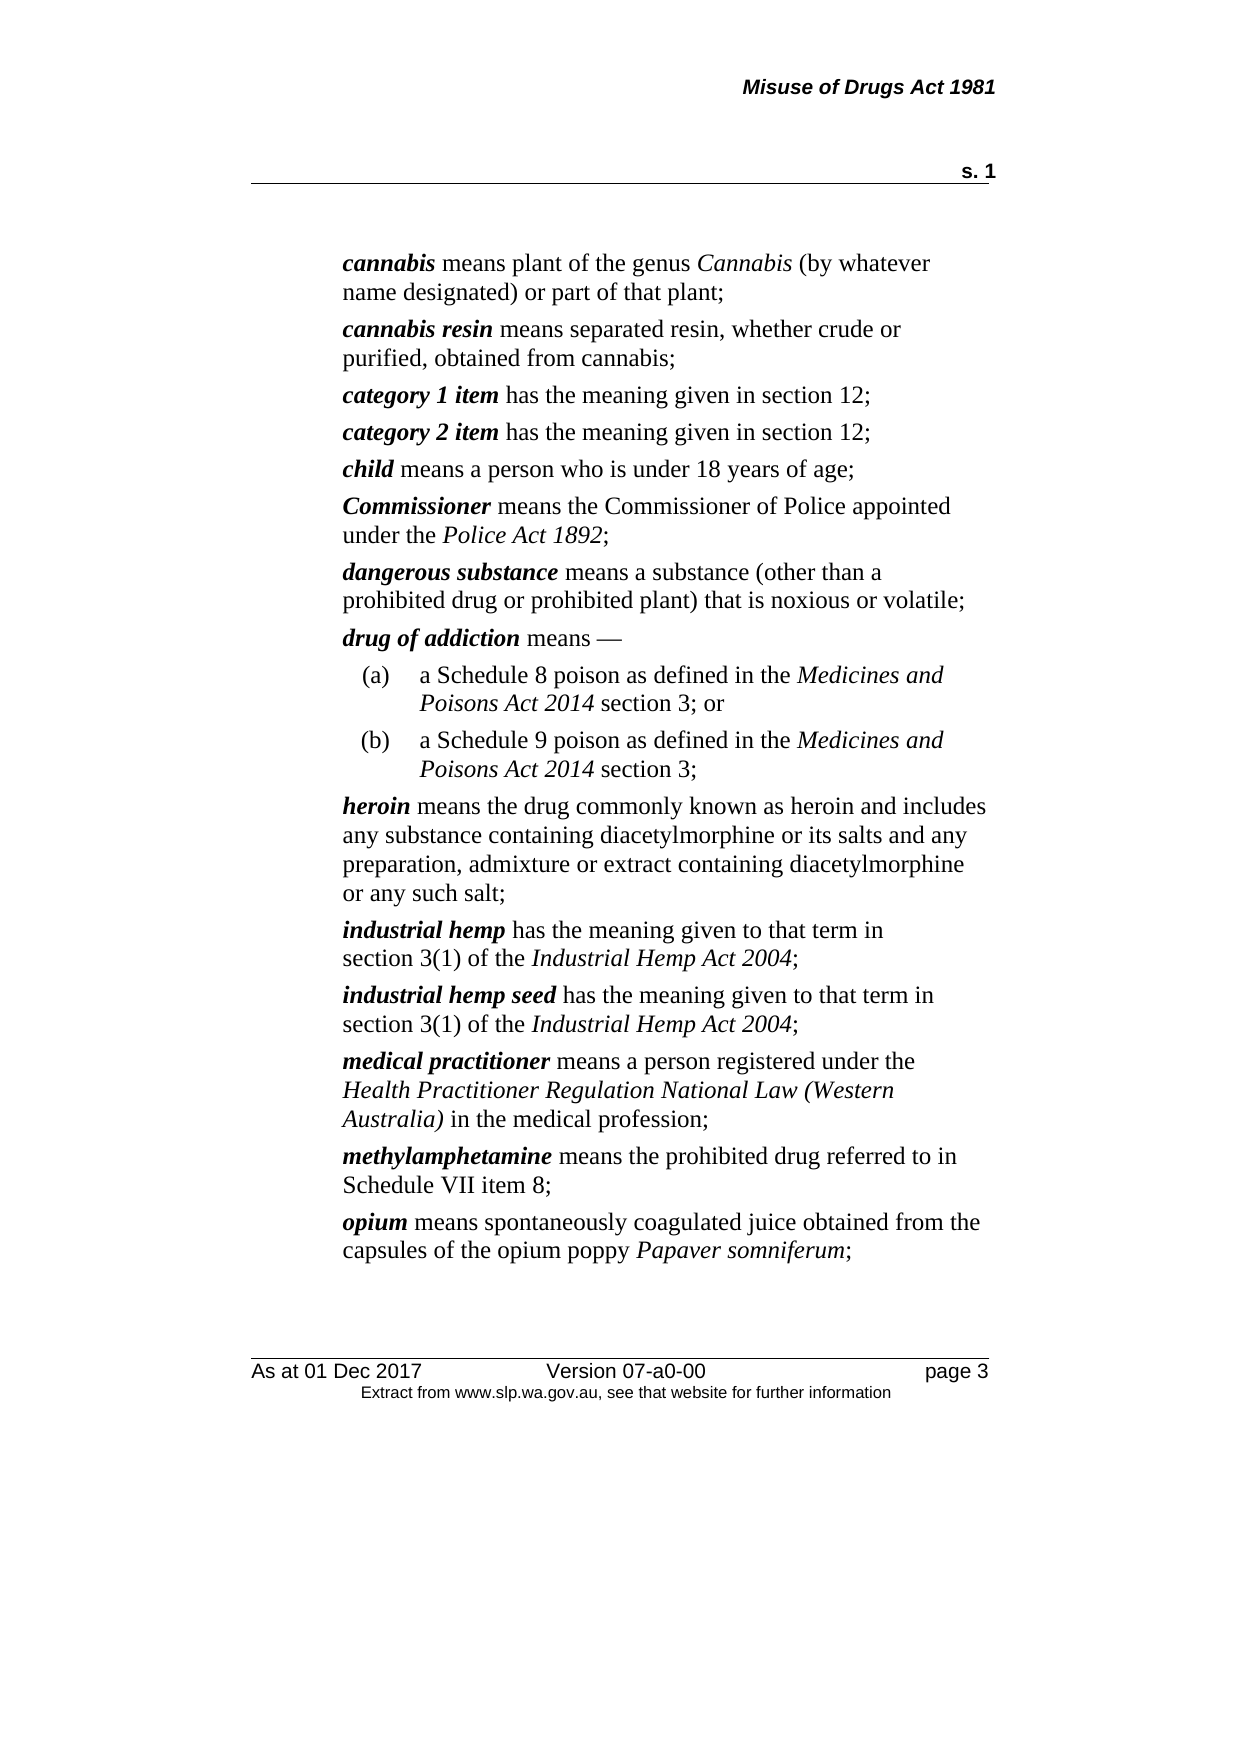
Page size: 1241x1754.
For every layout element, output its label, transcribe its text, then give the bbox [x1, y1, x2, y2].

text cannabis means plant of the genus Cannabis (by whatever name designated) or part of that plant; [251, 248, 989, 306]
text (a) a Schedule 8 poison as defined in the Medicines and Poisons Act 2014 section 3; or [251, 660, 989, 717]
text category 1 item has the meaning given in section 12; [251, 380, 989, 408]
text dangerous substance means a substance (other than a prohibited drug or prohibited plant) that is noxious or volatile; [251, 557, 989, 614]
text industrial hemp has the meaning given to that term in section 3(1) of the Industrial Hemp Act 2004; [251, 915, 989, 972]
text cannabis resin means separated resin, whether crude or purified, obtained from cannabis; [251, 314, 989, 371]
text heroin means the drug commonly known as heroin and includes any substance containing diacetylmorphine or its salts and any preparation, admixture or extract containing diacetylmorphine or any such salt; [251, 791, 989, 906]
text drug of addiction means — [251, 623, 989, 651]
text (b) a Schedule 9 poison as defined in the Medicines and Poisons Act 2014 section 3; [251, 726, 989, 783]
text Commissioner means the Commissioner of Police appointed under the Police Act 1892; [251, 491, 989, 548]
text medical practitioner means a person registered under the Health Practitioner Regulation National Law () in the medical profession; [251, 1046, 989, 1133]
text methylamphetamine means the prohibited drug referred to in Schedule VII item 8; [251, 1141, 989, 1198]
text opium means spontaneously coagulated juice obtained from the capsules of the opium poppy Papaver somniferum; [251, 1207, 989, 1264]
text child means a person who is under 18 years of age; [251, 454, 989, 483]
text industrial hemp seed has the meaning given to that term in section 3(1) of the Industrial Hemp Act 2004; [251, 981, 989, 1038]
text category 2 item has the meaning given in section 12; [251, 417, 989, 446]
